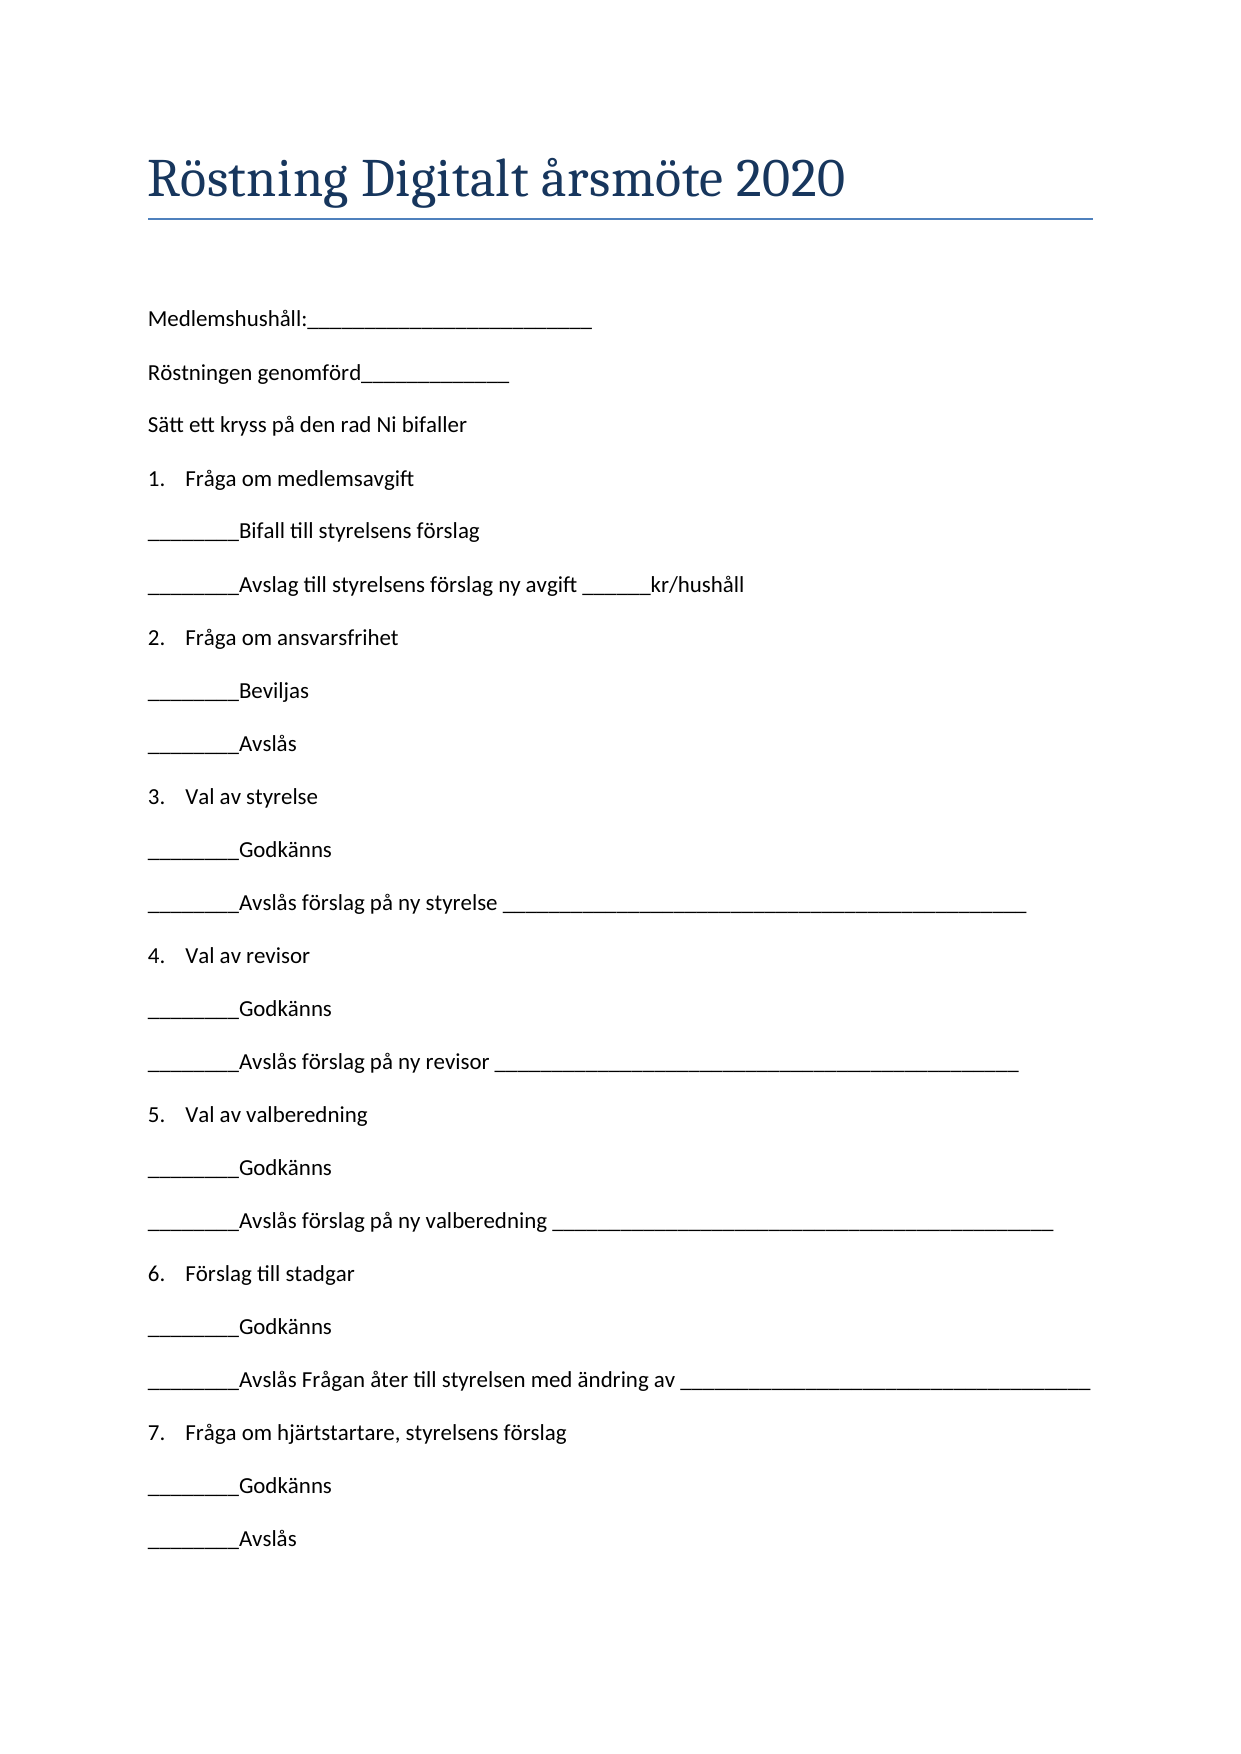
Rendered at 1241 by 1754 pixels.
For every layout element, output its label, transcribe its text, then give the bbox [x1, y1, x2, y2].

text ________Beviljas [148, 676, 1093, 704]
text Sätt ett kryss på den rad Ni bifaller [148, 411, 1093, 439]
list Fråga om hjärtstartare, styrelsens förslag [148, 1418, 1093, 1446]
list Val av styrelse [148, 782, 1093, 810]
text ________Avslås förslag på ny styrelse ______________________________________________ [148, 888, 1093, 916]
text Röstningen genomförd_____________ [148, 358, 1093, 386]
text ________Godkänns [148, 1153, 1093, 1181]
list Val av revisor [148, 941, 1093, 969]
list Förslag till stadgar [148, 1259, 1093, 1287]
title Röstning Digitalt årsmöte 2020 [148, 148, 1093, 218]
text ________Godkänns [148, 994, 1093, 1022]
list Val av valberedning [148, 1100, 1093, 1128]
text ________Avslås Frågan åter till styrelsen med ändring av ____________________________________ [148, 1365, 1093, 1393]
text ________Godkänns [148, 835, 1093, 863]
text ________Avslås förslag på ny revisor ______________________________________________ [148, 1047, 1093, 1075]
text Medlemshushåll:_________________________ [148, 304, 1093, 333]
text ________Godkänns [148, 1471, 1093, 1499]
list Fråga om medlemsavgift [148, 464, 1093, 492]
text ________Godkänns [148, 1312, 1093, 1340]
text ________Avslås förslag på ny valberedning ____________________________________________ [148, 1206, 1093, 1234]
text ________Avslag till styrelsens förslag ny avgift ______kr/hushåll [148, 570, 1093, 598]
text ________Bifall till styrelsens förslag [148, 517, 1093, 545]
text ________Avslås [148, 729, 1093, 757]
list Fråga om ansvarsfrihet [148, 623, 1093, 651]
text ________Avslås [148, 1524, 1093, 1552]
